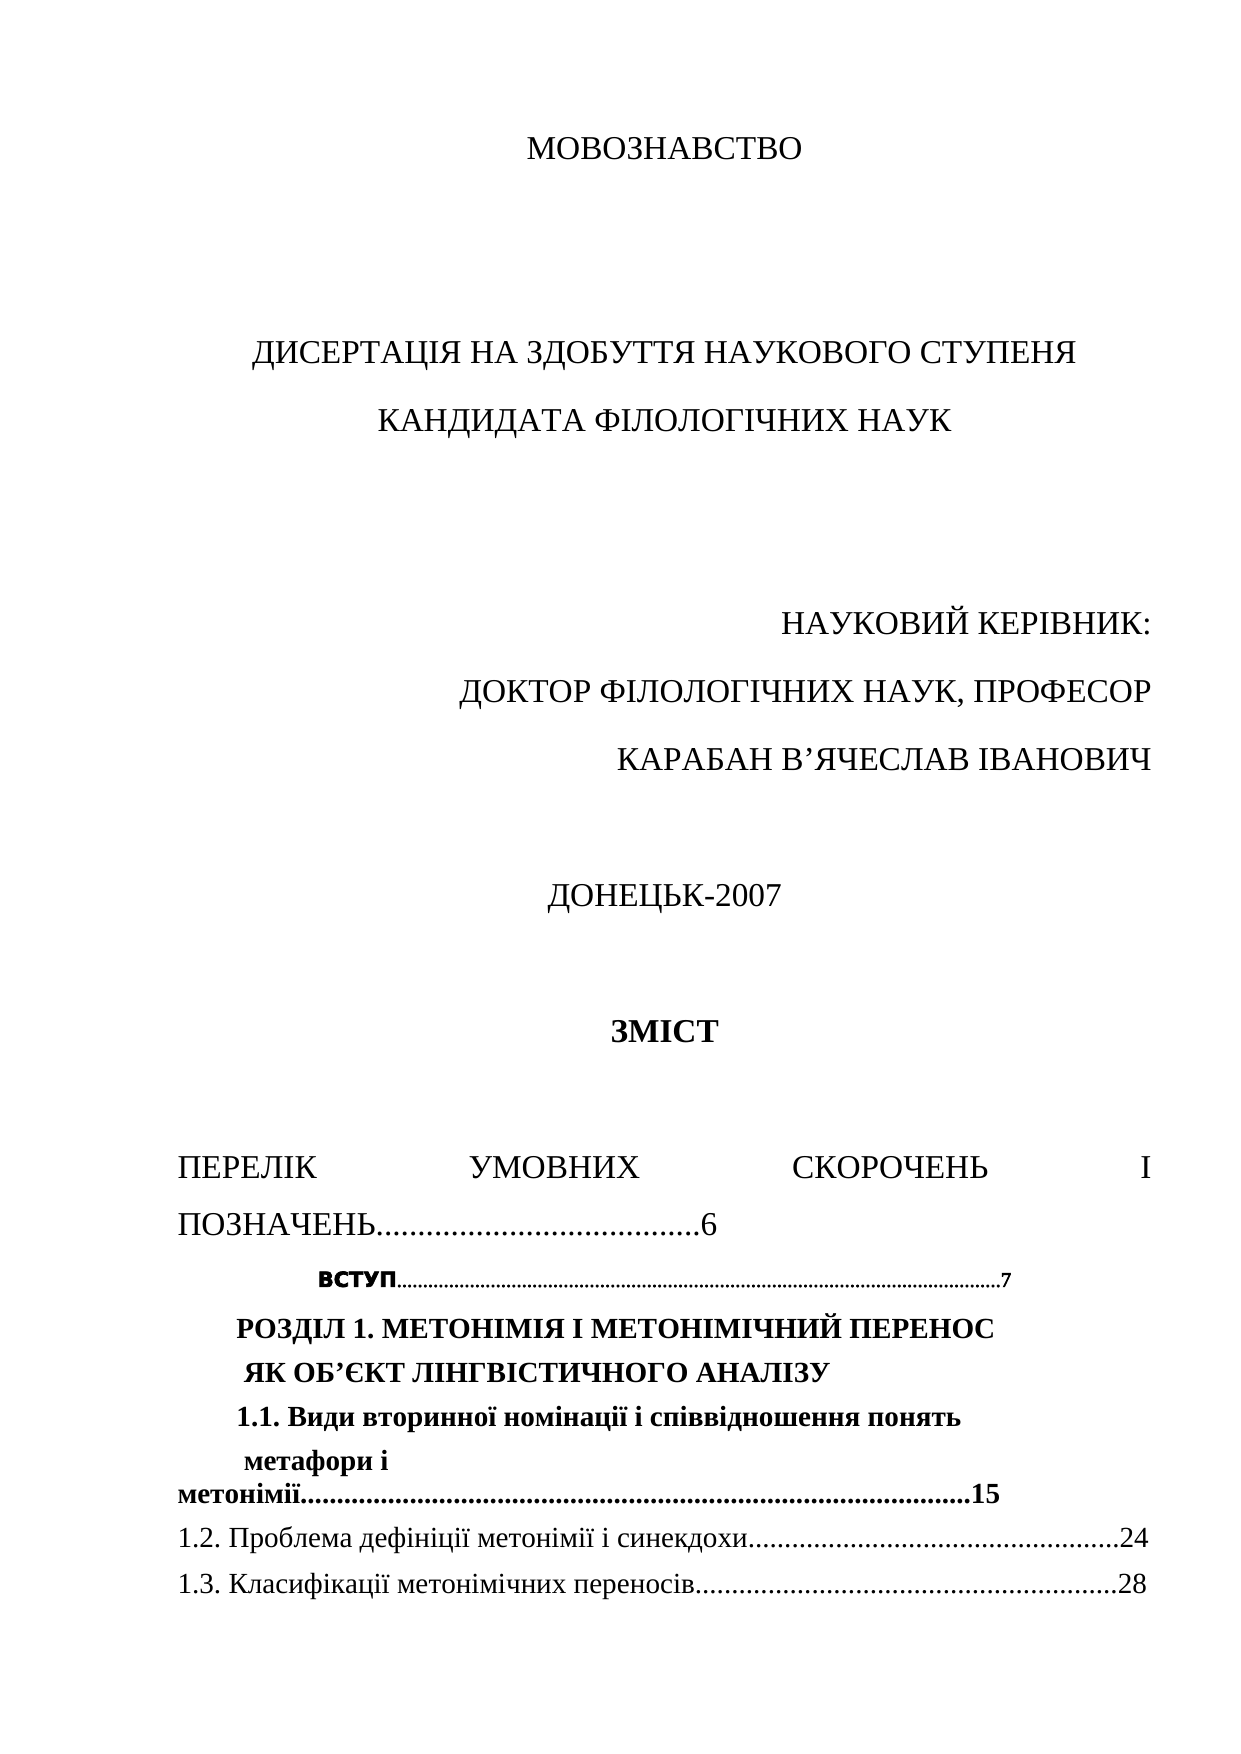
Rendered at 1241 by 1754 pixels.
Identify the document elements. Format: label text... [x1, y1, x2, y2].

subtitle ВСТУП....................................................................................................................7 [177, 1272, 1152, 1291]
title мовознавство [177, 128, 1152, 166]
text метафори і метонімії............................................................................................15 [177, 1443, 1152, 1510]
text 1.2. Проблема дефініції метонімії і синекдохи...................................................24 [177, 1521, 1152, 1554]
title ПЕРЕЛІК УМОВНИХ СКОРОЧЕНЬ І ПОЗНАЧЕНЬ.......................................6 [177, 1147, 1152, 1243]
title доктор філологічних наук, професор [177, 671, 1152, 710]
text РОЗДІЛ 1. МЕТОНІМІЯ І МЕТОНІМІЧНИЙ ПЕРЕНОС [177, 1311, 1152, 1345]
text 1.3. Класифікації метонімічних переносів..........................................................28 [177, 1567, 1152, 1600]
title Науковий керівник: [177, 603, 1152, 642]
title кандидата філологічних наук [177, 400, 1152, 438]
title Дисертація на здобуття наукового ступеня [177, 332, 1152, 370]
title ЗМІСТ [177, 1011, 1152, 1049]
title Донецьк-2007 [177, 875, 1152, 913]
text 1.1. Види вторинної номінації і співвідношення понять [177, 1399, 1152, 1433]
title Карабан В’ячеслав Іванович [177, 739, 1152, 778]
text ЯК ОБ’ЄКТ ЛІНГВІСТИЧНОГО АНАЛІЗУ [177, 1355, 1152, 1389]
